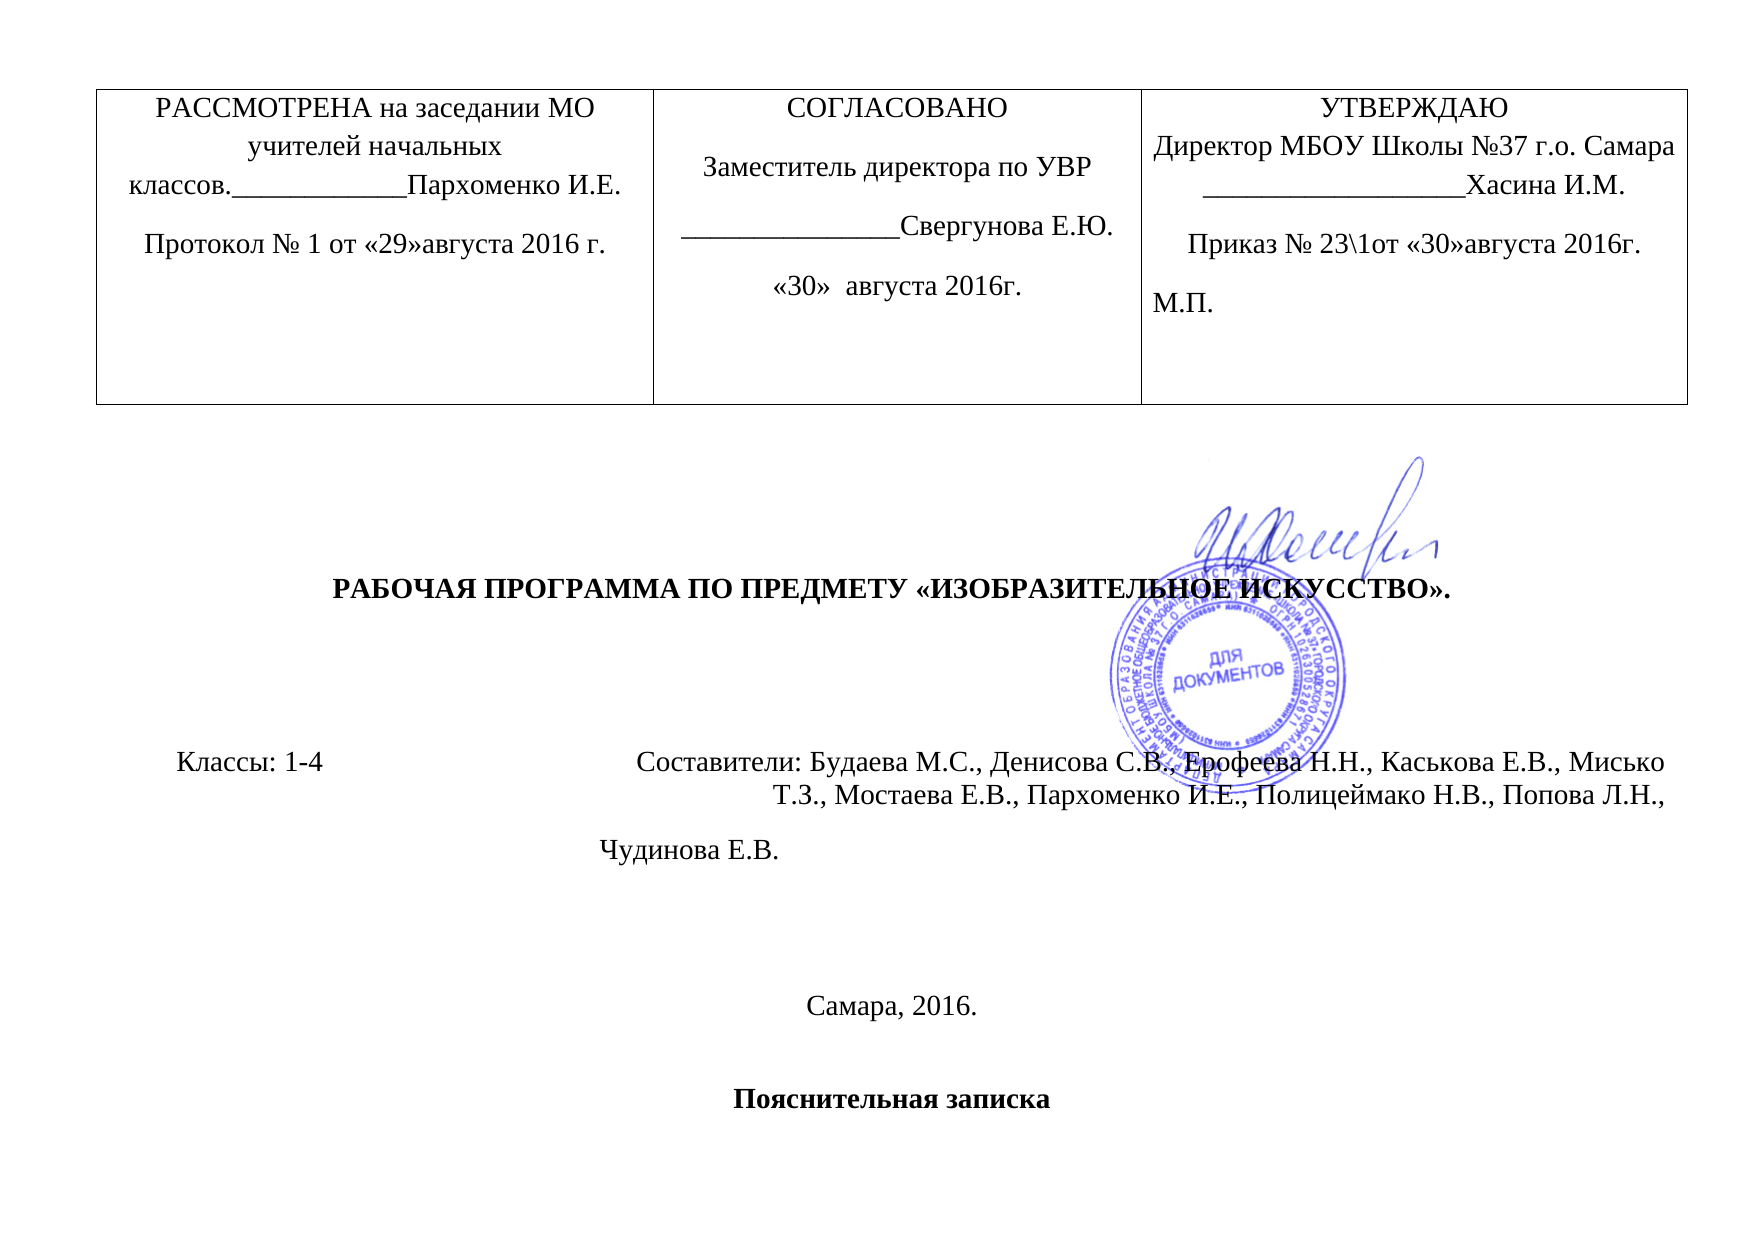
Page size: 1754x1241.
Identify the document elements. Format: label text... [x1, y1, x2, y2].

picture [1106, 450, 1440, 571]
text Классы: 1-4 Составители: Будаева М.С., Денисова С.В., Ерофеева Н.Н., Каськова Е.В., Мисько Т.З., Мостаева Е.В., Пархоменко И.Е., Полицеймако Н.В., Попова Л.Н., [118, 744, 1665, 811]
text РАБОЧАЯ ПРОГРАММА ПО ПРЕДМЕТУ «ИЗОБРАЗИТЕЛЬНОЕ ИСКУССТВО». [118, 571, 1665, 604]
text Чудинова Е.В. [118, 832, 1665, 865]
picture [1106, 604, 1440, 744]
text Пояснительная записка [118, 1081, 1665, 1114]
table_header РАССМОТРЕНА на заседании МО учителей начальных классов.____________Пархоменко И.Е. Протокол № 1 от «29»августа 2016 г. [97, 90, 653, 404]
table_header УТВЕРЖДАЮ Директор МБОУ Школы №37 г.о. Самара __________________Хасина И.М. Приказ № 23\1от «30»августа 2016г. М.П. [1142, 90, 1687, 404]
text Самара, 2016. [118, 988, 1665, 1022]
table_header СОГЛАСОВАНО Заместитель директора по УВР _______________Свергунова Е.Ю. «30» августа 2016г. [654, 90, 1141, 404]
